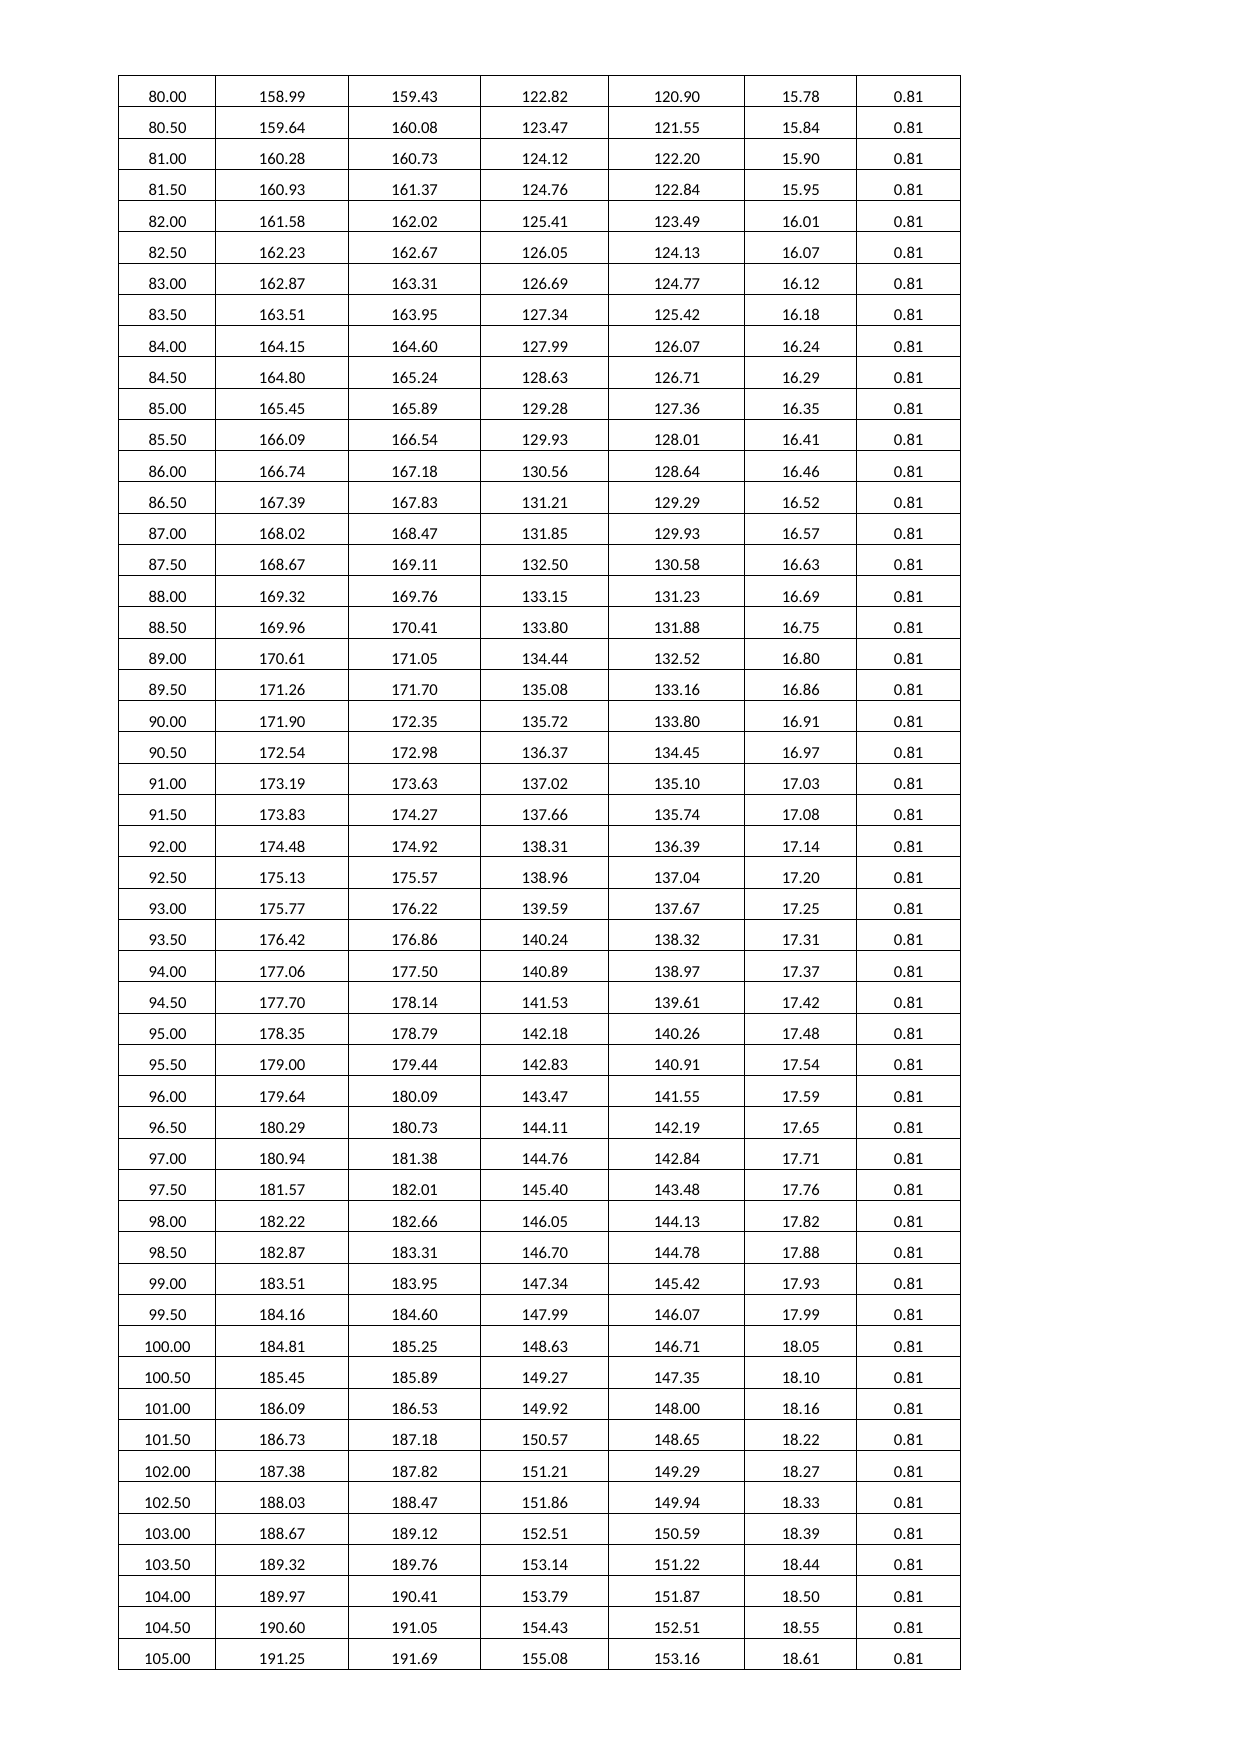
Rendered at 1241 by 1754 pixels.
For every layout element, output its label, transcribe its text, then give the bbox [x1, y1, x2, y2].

table_cell 86.50 [119, 482, 215, 512]
table_cell 101.50 [119, 1420, 215, 1450]
table_cell 182.22 [216, 1201, 348, 1231]
table_cell 0.81 [857, 576, 960, 606]
table_cell 175.57 [349, 857, 480, 887]
table_cell 181.57 [216, 1170, 348, 1200]
table_cell 169.76 [349, 576, 480, 606]
table_cell 0.81 [857, 1545, 960, 1575]
table_cell 179.44 [349, 1045, 480, 1075]
table_cell 0.81 [857, 1264, 960, 1294]
table_cell 105.00 [119, 1639, 215, 1669]
table_cell 190.41 [349, 1576, 480, 1606]
table_cell 163.31 [349, 264, 480, 294]
table_cell 135.10 [609, 764, 744, 794]
table_cell 104.50 [119, 1607, 215, 1637]
table_cell 140.91 [609, 1045, 744, 1075]
table_cell 17.76 [745, 1170, 856, 1200]
table_cell 164.80 [216, 357, 348, 387]
table_cell 97.00 [119, 1139, 215, 1169]
table_cell 164.60 [349, 326, 480, 356]
table_cell 159.43 [349, 76, 480, 106]
table_cell 0.81 [857, 826, 960, 856]
table_cell 167.83 [349, 482, 480, 512]
table_cell 166.54 [349, 420, 480, 450]
table_cell 16.97 [745, 732, 856, 762]
table_cell 180.73 [349, 1107, 480, 1137]
table_cell 173.63 [349, 764, 480, 794]
table_cell 16.75 [745, 607, 856, 637]
table_cell 80.00 [119, 76, 215, 106]
table_cell 89.50 [119, 670, 215, 700]
table_cell 144.13 [609, 1201, 744, 1231]
table_cell 0.81 [857, 701, 960, 731]
table_cell 98.50 [119, 1232, 215, 1262]
table_cell 18.10 [745, 1357, 856, 1387]
table_cell 128.64 [609, 451, 744, 481]
table_cell 16.24 [745, 326, 856, 356]
table_cell 127.99 [481, 326, 608, 356]
table_cell 0.81 [857, 545, 960, 575]
table_cell 185.45 [216, 1357, 348, 1387]
table_cell 15.78 [745, 76, 856, 106]
table_cell 17.42 [745, 982, 856, 1012]
table_cell 94.00 [119, 951, 215, 981]
table_cell 18.39 [745, 1514, 856, 1544]
table_cell 0.81 [857, 420, 960, 450]
table_cell 100.00 [119, 1326, 215, 1356]
table_cell 17.59 [745, 1076, 856, 1106]
table_cell 160.28 [216, 139, 348, 169]
table_cell 149.94 [609, 1482, 744, 1512]
table_cell 102.00 [119, 1451, 215, 1481]
table_cell 176.42 [216, 920, 348, 950]
table_cell 162.02 [349, 201, 480, 231]
table_cell 16.52 [745, 482, 856, 512]
table_cell 151.22 [609, 1545, 744, 1575]
table_cell 151.87 [609, 1576, 744, 1606]
table_cell 136.39 [609, 826, 744, 856]
table_cell 87.50 [119, 545, 215, 575]
table_cell 167.39 [216, 482, 348, 512]
table_cell 189.97 [216, 1576, 348, 1606]
table_cell 16.41 [745, 420, 856, 450]
table_cell 0.81 [857, 764, 960, 794]
table_cell 0.81 [857, 951, 960, 981]
table_cell 175.13 [216, 857, 348, 887]
table_cell 151.86 [481, 1482, 608, 1512]
table_cell 149.27 [481, 1357, 608, 1387]
table_cell 0.81 [857, 326, 960, 356]
table_cell 143.47 [481, 1076, 608, 1106]
table_cell 166.74 [216, 451, 348, 481]
table_cell 178.79 [349, 1014, 480, 1044]
table_cell 141.55 [609, 1076, 744, 1106]
table_cell 182.87 [216, 1232, 348, 1262]
table_cell 17.14 [745, 826, 856, 856]
table_cell 146.07 [609, 1295, 744, 1325]
table_cell 17.93 [745, 1264, 856, 1294]
table_cell 128.63 [481, 357, 608, 387]
table_cell 150.57 [481, 1420, 608, 1450]
table_cell 148.63 [481, 1326, 608, 1356]
table_cell 0.81 [857, 232, 960, 262]
table_cell 140.26 [609, 1014, 744, 1044]
table_cell 165.24 [349, 357, 480, 387]
table_cell 146.71 [609, 1326, 744, 1356]
table_cell 135.74 [609, 795, 744, 825]
table_cell 17.03 [745, 764, 856, 794]
table_cell 138.97 [609, 951, 744, 981]
table_cell 149.29 [609, 1451, 744, 1481]
table_cell 126.05 [481, 232, 608, 262]
table_cell 145.42 [609, 1264, 744, 1294]
table_cell 187.38 [216, 1451, 348, 1481]
table_cell 178.14 [349, 982, 480, 1012]
table_cell 147.99 [481, 1295, 608, 1325]
table_cell 124.12 [481, 139, 608, 169]
table_cell 146.70 [481, 1232, 608, 1262]
table_cell 133.16 [609, 670, 744, 700]
table_cell 84.00 [119, 326, 215, 356]
table_cell 139.61 [609, 982, 744, 1012]
table_cell 174.27 [349, 795, 480, 825]
table_cell 175.77 [216, 889, 348, 919]
table_cell 189.12 [349, 1514, 480, 1544]
table_cell 127.36 [609, 389, 744, 419]
table_cell 183.31 [349, 1232, 480, 1262]
table_cell 155.08 [481, 1639, 608, 1669]
table_cell 179.64 [216, 1076, 348, 1106]
table_cell 179.00 [216, 1045, 348, 1075]
table_cell 0.81 [857, 139, 960, 169]
table_cell 134.45 [609, 732, 744, 762]
table_cell 172.98 [349, 732, 480, 762]
table_cell 191.05 [349, 1607, 480, 1637]
table_cell 161.37 [349, 170, 480, 200]
table_cell 160.73 [349, 139, 480, 169]
table_cell 91.00 [119, 764, 215, 794]
table_cell 97.50 [119, 1170, 215, 1200]
table_cell 123.47 [481, 107, 608, 137]
table_cell 182.66 [349, 1201, 480, 1231]
table_cell 17.37 [745, 951, 856, 981]
table_cell 0.81 [857, 795, 960, 825]
table_cell 0.81 [857, 1576, 960, 1606]
table_cell 167.18 [349, 451, 480, 481]
table_cell 0.81 [857, 1514, 960, 1544]
table_cell 182.01 [349, 1170, 480, 1200]
table_cell 18.16 [745, 1389, 856, 1419]
table_cell 18.27 [745, 1451, 856, 1481]
table_cell 153.14 [481, 1545, 608, 1575]
table_cell 138.96 [481, 857, 608, 887]
table_cell 187.18 [349, 1420, 480, 1450]
table_cell 0.81 [857, 1139, 960, 1169]
table_cell 0.81 [857, 170, 960, 200]
table_cell 16.69 [745, 576, 856, 606]
table_cell 166.09 [216, 420, 348, 450]
table_cell 183.95 [349, 1264, 480, 1294]
table_cell 0.81 [857, 451, 960, 481]
table_cell 143.48 [609, 1170, 744, 1200]
table_cell 81.00 [119, 139, 215, 169]
table_cell 177.06 [216, 951, 348, 981]
table_cell 123.49 [609, 201, 744, 231]
table_cell 187.82 [349, 1451, 480, 1481]
table_cell 83.00 [119, 264, 215, 294]
table_cell 178.35 [216, 1014, 348, 1044]
table_cell 142.83 [481, 1045, 608, 1075]
table_cell 92.00 [119, 826, 215, 856]
table_cell 124.77 [609, 264, 744, 294]
table_cell 87.00 [119, 514, 215, 544]
table_cell 122.84 [609, 170, 744, 200]
table_cell 129.93 [609, 514, 744, 544]
table_cell 17.65 [745, 1107, 856, 1137]
table_cell 131.85 [481, 514, 608, 544]
table_cell 124.76 [481, 170, 608, 200]
table_cell 91.50 [119, 795, 215, 825]
table_cell 149.92 [481, 1389, 608, 1419]
table_cell 83.50 [119, 295, 215, 325]
table_cell 130.58 [609, 545, 744, 575]
table_cell 130.56 [481, 451, 608, 481]
table_cell 0.81 [857, 1170, 960, 1200]
table_cell 153.79 [481, 1576, 608, 1606]
table_cell 16.29 [745, 357, 856, 387]
table_cell 176.22 [349, 889, 480, 919]
table_cell 18.50 [745, 1576, 856, 1606]
table_cell 93.00 [119, 889, 215, 919]
table_cell 17.71 [745, 1139, 856, 1169]
table_cell 17.31 [745, 920, 856, 950]
table_cell 0.81 [857, 920, 960, 950]
table_cell 85.00 [119, 389, 215, 419]
table_cell 164.15 [216, 326, 348, 356]
table_cell 140.24 [481, 920, 608, 950]
table_cell 180.29 [216, 1107, 348, 1137]
table_cell 171.70 [349, 670, 480, 700]
table_cell 88.00 [119, 576, 215, 606]
table_cell 185.25 [349, 1326, 480, 1356]
table_cell 128.01 [609, 420, 744, 450]
table_cell 17.82 [745, 1201, 856, 1231]
table_cell 138.32 [609, 920, 744, 950]
table_cell 0.81 [857, 1639, 960, 1669]
table_cell 102.50 [119, 1482, 215, 1512]
table_cell 185.89 [349, 1357, 480, 1387]
table_cell 129.93 [481, 420, 608, 450]
table_cell 94.50 [119, 982, 215, 1012]
table_cell 170.41 [349, 607, 480, 637]
table_cell 121.55 [609, 107, 744, 137]
table_cell 162.67 [349, 232, 480, 262]
table_cell 0.81 [857, 76, 960, 106]
table_cell 17.88 [745, 1232, 856, 1262]
table_cell 172.35 [349, 701, 480, 731]
table_cell 0.81 [857, 107, 960, 137]
table_cell 82.50 [119, 232, 215, 262]
table_cell 0.81 [857, 889, 960, 919]
table_cell 90.00 [119, 701, 215, 731]
table_cell 0.81 [857, 1014, 960, 1044]
table_cell 152.51 [609, 1607, 744, 1637]
table_cell 122.20 [609, 139, 744, 169]
table_cell 144.11 [481, 1107, 608, 1137]
table_cell 135.72 [481, 701, 608, 731]
table_cell 184.60 [349, 1295, 480, 1325]
table_cell 95.50 [119, 1045, 215, 1075]
table_cell 190.60 [216, 1607, 348, 1637]
table_cell 146.05 [481, 1201, 608, 1231]
table_cell 0.81 [857, 357, 960, 387]
table_cell 174.48 [216, 826, 348, 856]
table_cell 17.20 [745, 857, 856, 887]
table_cell 0.81 [857, 1201, 960, 1231]
table_cell 181.38 [349, 1139, 480, 1169]
table_cell 174.92 [349, 826, 480, 856]
table_cell 84.50 [119, 357, 215, 387]
table_cell 0.81 [857, 639, 960, 669]
table_cell 154.43 [481, 1607, 608, 1637]
table_cell 18.44 [745, 1545, 856, 1575]
table_cell 141.53 [481, 982, 608, 1012]
table_cell 186.73 [216, 1420, 348, 1450]
table_cell 17.48 [745, 1014, 856, 1044]
table_cell 16.86 [745, 670, 856, 700]
table_cell 188.67 [216, 1514, 348, 1544]
table_cell 0.81 [857, 607, 960, 637]
table_cell 163.95 [349, 295, 480, 325]
table_cell 0.81 [857, 1389, 960, 1419]
table_cell 89.00 [119, 639, 215, 669]
table_cell 125.41 [481, 201, 608, 231]
table_cell 126.69 [481, 264, 608, 294]
table_cell 176.86 [349, 920, 480, 950]
table_cell 188.03 [216, 1482, 348, 1512]
table_cell 82.00 [119, 201, 215, 231]
table_cell 124.13 [609, 232, 744, 262]
table_cell 169.32 [216, 576, 348, 606]
table_cell 171.05 [349, 639, 480, 669]
table_cell 85.50 [119, 420, 215, 450]
table_cell 93.50 [119, 920, 215, 950]
table_cell 133.80 [481, 607, 608, 637]
table_cell 131.21 [481, 482, 608, 512]
table_cell 189.76 [349, 1545, 480, 1575]
table_cell 18.55 [745, 1607, 856, 1637]
table_cell 100.50 [119, 1357, 215, 1387]
table_cell 99.00 [119, 1264, 215, 1294]
table_cell 140.89 [481, 951, 608, 981]
table_cell 138.31 [481, 826, 608, 856]
table_cell 152.51 [481, 1514, 608, 1544]
table_cell 171.90 [216, 701, 348, 731]
table_cell 122.82 [481, 76, 608, 106]
table_cell 0.81 [857, 514, 960, 544]
table_cell 159.64 [216, 107, 348, 137]
table_cell 133.80 [609, 701, 744, 731]
table_cell 80.50 [119, 107, 215, 137]
table_cell 17.99 [745, 1295, 856, 1325]
table_cell 142.18 [481, 1014, 608, 1044]
table_cell 18.22 [745, 1420, 856, 1450]
table_cell 137.02 [481, 764, 608, 794]
table_cell 142.84 [609, 1139, 744, 1169]
table_cell 104.00 [119, 1576, 215, 1606]
table_cell 162.23 [216, 232, 348, 262]
table_cell 170.61 [216, 639, 348, 669]
table_cell 188.47 [349, 1482, 480, 1512]
table_cell 173.83 [216, 795, 348, 825]
table_cell 142.19 [609, 1107, 744, 1137]
table_cell 0.81 [857, 295, 960, 325]
table_cell 168.47 [349, 514, 480, 544]
table_cell 90.50 [119, 732, 215, 762]
table_cell 15.90 [745, 139, 856, 169]
table_cell 88.50 [119, 607, 215, 637]
table_cell 16.91 [745, 701, 856, 731]
table_cell 160.93 [216, 170, 348, 200]
table_cell 15.84 [745, 107, 856, 137]
table_cell 0.81 [857, 1607, 960, 1637]
table_cell 101.00 [119, 1389, 215, 1419]
table_cell 16.80 [745, 639, 856, 669]
table_cell 16.63 [745, 545, 856, 575]
table_cell 0.81 [857, 1420, 960, 1450]
table_cell 92.50 [119, 857, 215, 887]
table_cell 163.51 [216, 295, 348, 325]
table_cell 127.34 [481, 295, 608, 325]
table_cell 186.53 [349, 1389, 480, 1419]
table_cell 137.04 [609, 857, 744, 887]
table_cell 151.21 [481, 1451, 608, 1481]
table_cell 191.69 [349, 1639, 480, 1669]
table_cell 16.12 [745, 264, 856, 294]
table_cell 169.11 [349, 545, 480, 575]
table_cell 0.81 [857, 1326, 960, 1356]
table_cell 177.70 [216, 982, 348, 1012]
table_cell 165.89 [349, 389, 480, 419]
table_cell 173.19 [216, 764, 348, 794]
table_cell 120.90 [609, 76, 744, 106]
table_cell 18.05 [745, 1326, 856, 1356]
table_cell 139.59 [481, 889, 608, 919]
table_cell 0.81 [857, 1451, 960, 1481]
table_cell 103.00 [119, 1514, 215, 1544]
table_cell 16.18 [745, 295, 856, 325]
table_cell 0.81 [857, 1232, 960, 1262]
table_cell 168.67 [216, 545, 348, 575]
table_cell 136.37 [481, 732, 608, 762]
table_cell 99.50 [119, 1295, 215, 1325]
table_cell 183.51 [216, 1264, 348, 1294]
table_cell 96.50 [119, 1107, 215, 1137]
table_cell 81.50 [119, 170, 215, 200]
table_cell 0.81 [857, 732, 960, 762]
table_cell 17.54 [745, 1045, 856, 1075]
table_cell 131.23 [609, 576, 744, 606]
table_cell 150.59 [609, 1514, 744, 1544]
table_cell 132.50 [481, 545, 608, 575]
table_cell 126.07 [609, 326, 744, 356]
table_cell 186.09 [216, 1389, 348, 1419]
table_cell 137.66 [481, 795, 608, 825]
table_cell 0.81 [857, 389, 960, 419]
table_cell 180.09 [349, 1076, 480, 1106]
table_cell 18.33 [745, 1482, 856, 1512]
table_cell 165.45 [216, 389, 348, 419]
table_cell 0.81 [857, 1357, 960, 1387]
table_cell 126.71 [609, 357, 744, 387]
table_cell 172.54 [216, 732, 348, 762]
table_cell 15.95 [745, 170, 856, 200]
table_cell 148.00 [609, 1389, 744, 1419]
table_cell 184.16 [216, 1295, 348, 1325]
table_cell 135.08 [481, 670, 608, 700]
table_cell 144.78 [609, 1232, 744, 1262]
table_cell 0.81 [857, 670, 960, 700]
table_cell 16.07 [745, 232, 856, 262]
table_cell 18.61 [745, 1639, 856, 1669]
table_cell 16.57 [745, 514, 856, 544]
table_cell 169.96 [216, 607, 348, 637]
table_cell 145.40 [481, 1170, 608, 1200]
table_cell 184.81 [216, 1326, 348, 1356]
table_cell 17.08 [745, 795, 856, 825]
table_cell 16.01 [745, 201, 856, 231]
table_cell 96.00 [119, 1076, 215, 1106]
table_cell 0.81 [857, 982, 960, 1012]
table_cell 147.35 [609, 1357, 744, 1387]
table_cell 168.02 [216, 514, 348, 544]
table_cell 177.50 [349, 951, 480, 981]
table_cell 125.42 [609, 295, 744, 325]
table_cell 129.28 [481, 389, 608, 419]
table_cell 144.76 [481, 1139, 608, 1169]
table_cell 0.81 [857, 1107, 960, 1137]
table_cell 0.81 [857, 857, 960, 887]
table_cell 137.67 [609, 889, 744, 919]
table_cell 16.35 [745, 389, 856, 419]
table_cell 189.32 [216, 1545, 348, 1575]
table_cell 95.00 [119, 1014, 215, 1044]
table_cell 161.58 [216, 201, 348, 231]
table_cell 132.52 [609, 639, 744, 669]
table_cell 0.81 [857, 264, 960, 294]
table_cell 171.26 [216, 670, 348, 700]
table_cell 129.29 [609, 482, 744, 512]
table_cell 162.87 [216, 264, 348, 294]
table_cell 0.81 [857, 482, 960, 512]
table_cell 0.81 [857, 1295, 960, 1325]
table_cell 0.81 [857, 1076, 960, 1106]
table_cell 103.50 [119, 1545, 215, 1575]
table_cell 0.81 [857, 1045, 960, 1075]
table_cell 0.81 [857, 201, 960, 231]
table_cell 131.88 [609, 607, 744, 637]
table_cell 160.08 [349, 107, 480, 137]
table_cell 191.25 [216, 1639, 348, 1669]
table_cell 17.25 [745, 889, 856, 919]
table_cell 148.65 [609, 1420, 744, 1450]
table_cell 153.16 [609, 1639, 744, 1669]
table_cell 16.46 [745, 451, 856, 481]
table_cell 133.15 [481, 576, 608, 606]
table_cell 86.00 [119, 451, 215, 481]
table_cell 180.94 [216, 1139, 348, 1169]
table_cell 134.44 [481, 639, 608, 669]
table_cell 98.00 [119, 1201, 215, 1231]
table_cell 147.34 [481, 1264, 608, 1294]
table_cell 0.81 [857, 1482, 960, 1512]
table_cell 158.99 [216, 76, 348, 106]
